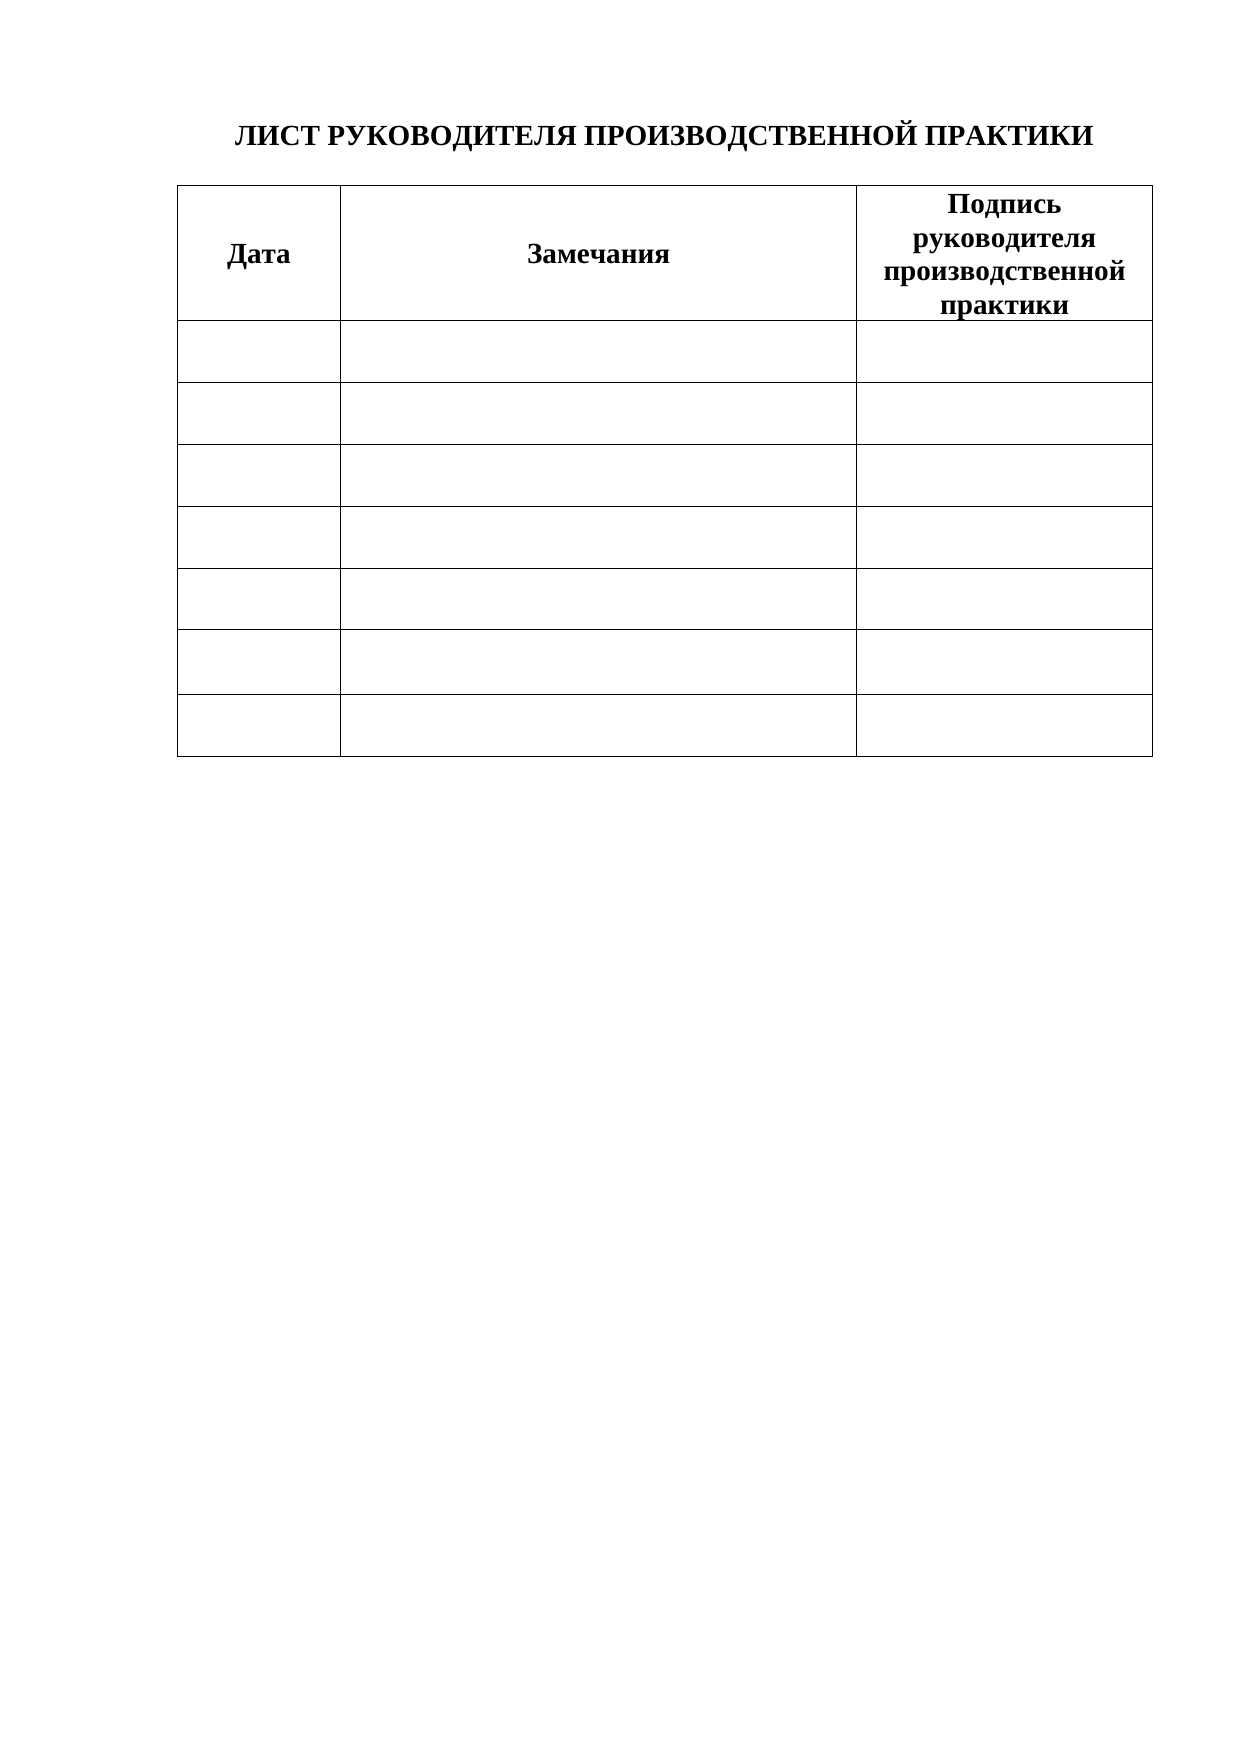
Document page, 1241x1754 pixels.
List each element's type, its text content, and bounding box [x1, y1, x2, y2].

table_cell [341, 569, 856, 629]
table_cell [857, 695, 1152, 756]
table_cell [857, 569, 1152, 629]
table_cell [857, 445, 1152, 506]
table_cell [341, 445, 856, 506]
table_header Замечания [341, 186, 856, 320]
table_header Дата [178, 186, 340, 320]
table_cell [341, 507, 856, 567]
table_cell [857, 321, 1152, 382]
table_cell [178, 445, 340, 506]
table_cell [178, 507, 340, 567]
table_cell [178, 569, 340, 629]
table_cell [857, 383, 1152, 444]
table_cell [341, 321, 856, 382]
table_header Подпись руководителя производственной практики [857, 186, 1152, 320]
subtitle ЛИСТ РУКОВОДИТЕЛЯ ПРОИЗВОДСТВЕННОЙ ПРАКТИКИ [177, 118, 1152, 152]
table_cell [178, 695, 340, 756]
table_cell [857, 630, 1152, 694]
table_cell [341, 630, 856, 694]
table_cell [341, 383, 856, 444]
table_cell [178, 383, 340, 444]
table_cell [341, 695, 856, 756]
table_cell [178, 321, 340, 382]
table_cell [857, 507, 1152, 567]
table_cell [178, 630, 340, 694]
